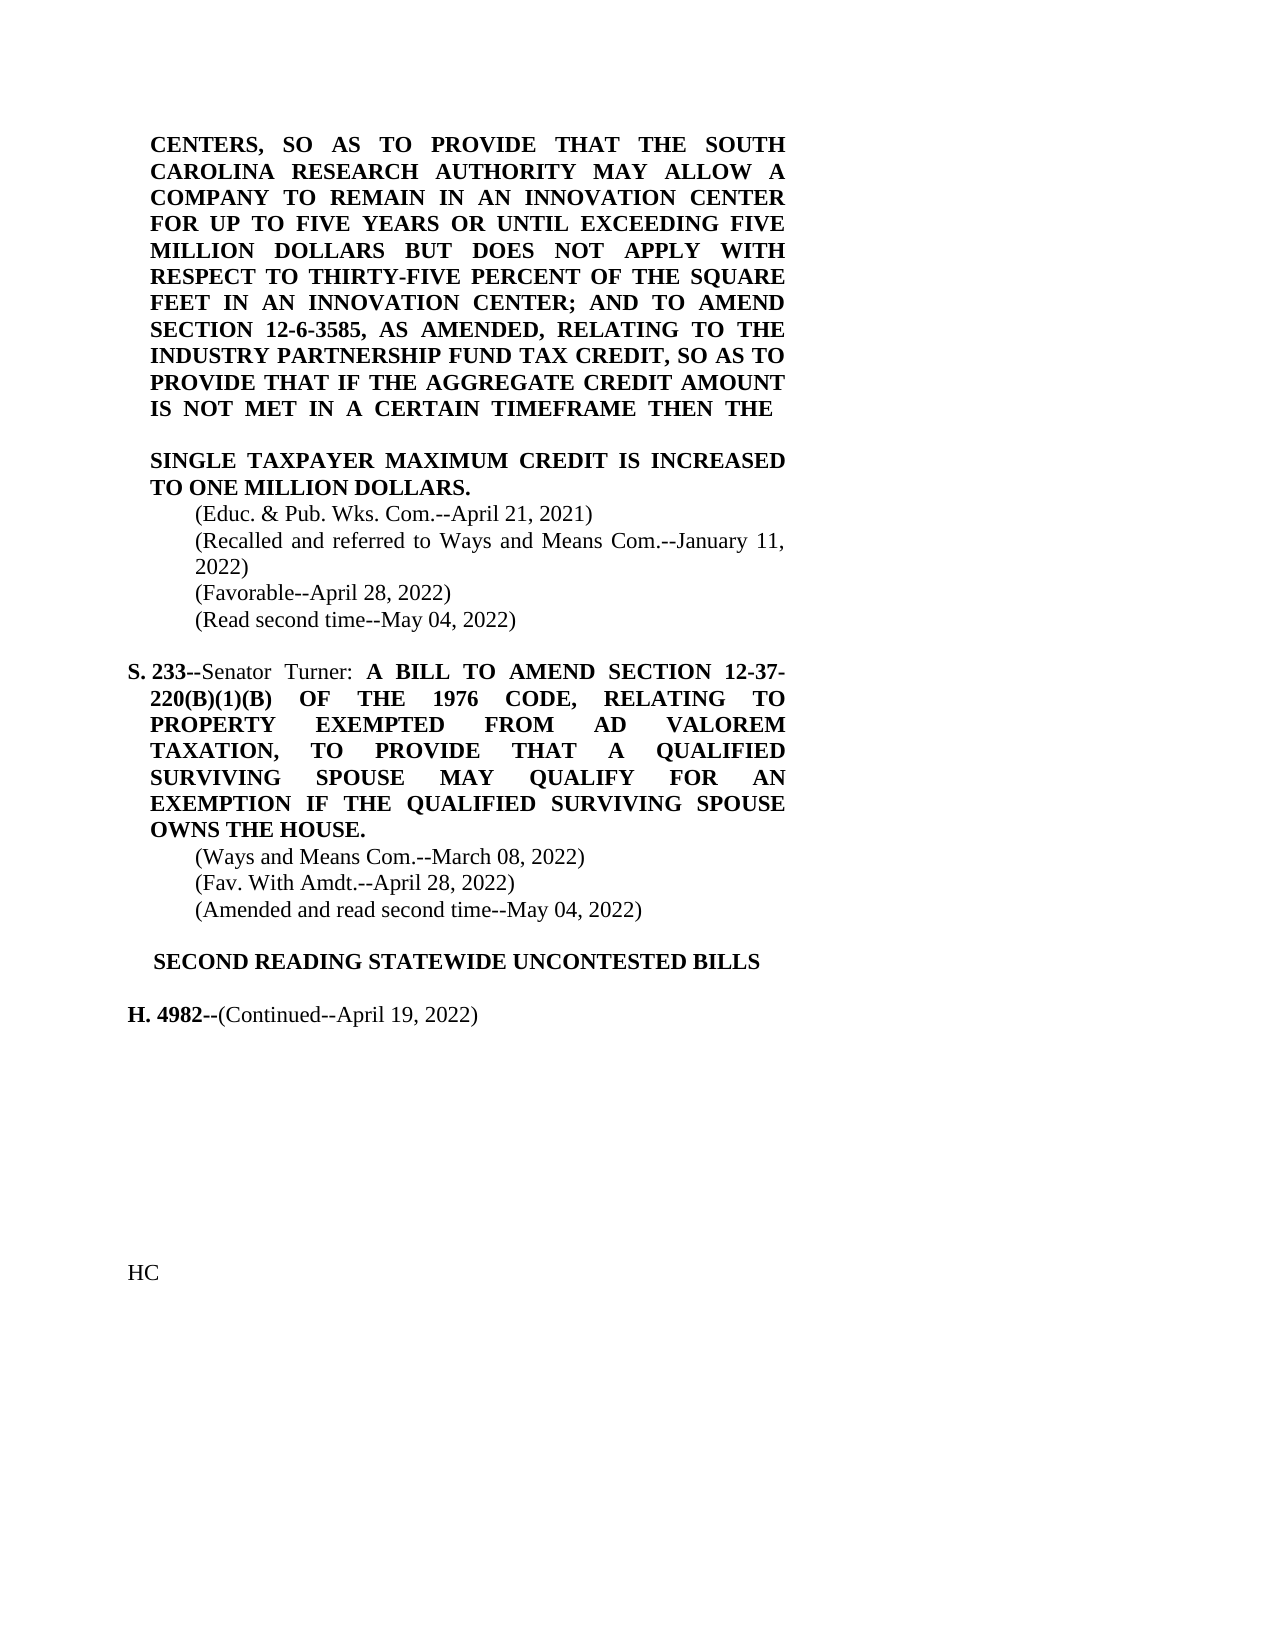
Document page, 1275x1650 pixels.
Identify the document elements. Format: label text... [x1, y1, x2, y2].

text (Recalled and referred to Ways and Means Com.--January 11, 2022) [195, 527, 786, 579]
text (Read second time--May 04, 2022) [195, 606, 786, 632]
text (Favorable--April 28, 2022) [195, 579, 786, 606]
text (Ways and Means Com.--March 08, 2022) [195, 843, 786, 869]
text SINGLE TAXPAYER MAXIMUM CREDIT IS INCREASED TO ONE MILLION DOLLARS. [150, 448, 786, 500]
text SECOND READING STATEWIDE UNCONTESTED BILLS [127, 948, 786, 975]
text (Fav. With Amdt.--April 28, 2022) [195, 869, 786, 896]
text (Amended and read second time--May 04, 2022) [195, 896, 786, 922]
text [127, 131, 786, 448]
text S. 233--Senator Turner: A BILL TO AMEND SECTION 12-37-220(B)(1)(B) OF THE 1976 CODE, RELATING TO PROPERTY EXEMPTED FROM AD VALOREM TAXATION, TO PROVIDE THAT A QUALIFIED SURVIVING SPOUSE MAY QUALIFY FOR AN EXEMPTION IF THE QUALIFIED SURVIVING SPOUSE OWNS THE HOUSE. [127, 658, 786, 843]
text (Educ. & Pub. Wks. Com.--April 21, 2021) [195, 500, 786, 527]
text H. 4982--(Continued--April 19, 2022) [127, 1001, 786, 1027]
